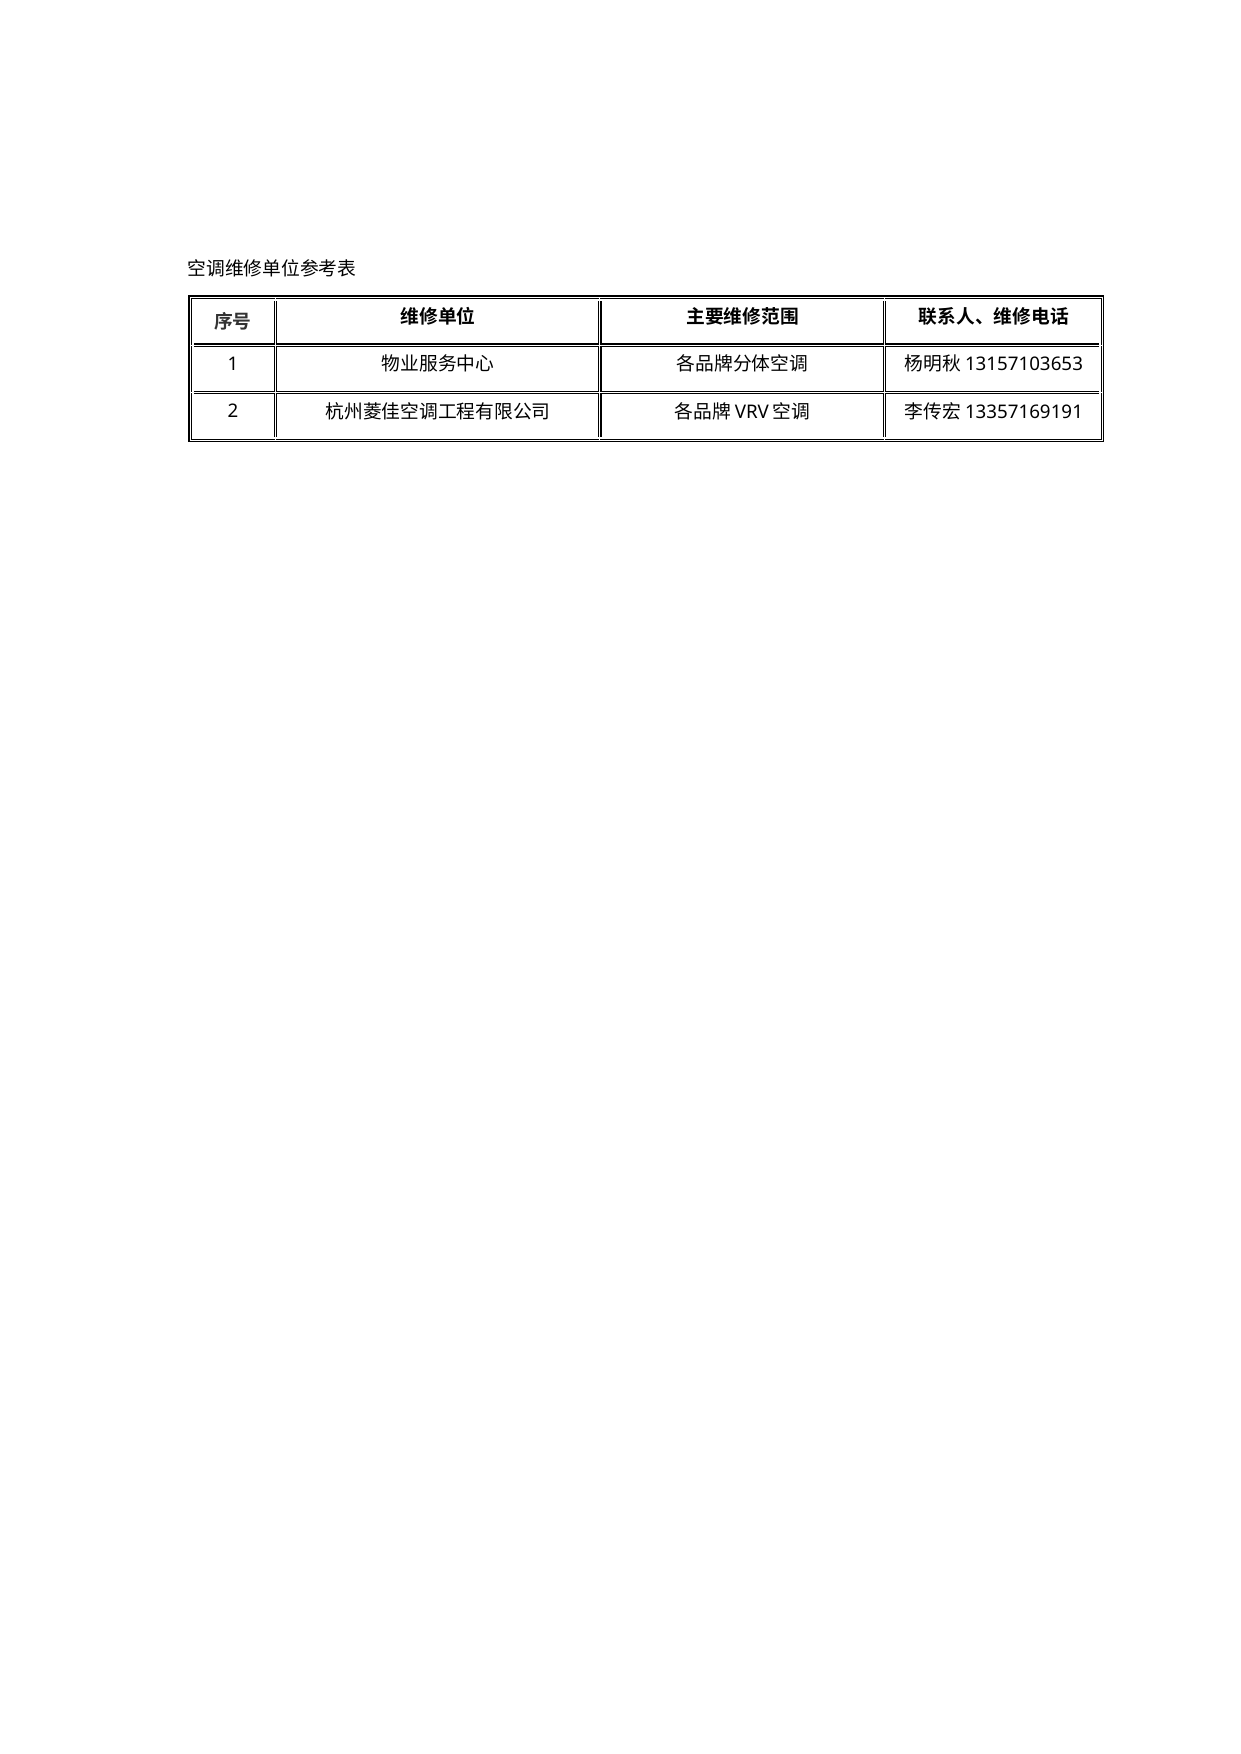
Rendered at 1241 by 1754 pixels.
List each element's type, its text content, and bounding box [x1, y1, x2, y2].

table_cell 李传宏 13357169191 [885, 391, 1102, 438]
table_header 维修单位 [276, 297, 600, 343]
table_header 序号 [192, 299, 276, 343]
table_cell 杨明秋 13157103653 [886, 343, 1101, 391]
table_cell 各品牌VRV空调 [600, 394, 884, 438]
table_cell 杭州菱佳空调工程有限公司 [276, 391, 600, 438]
table_cell 各品牌分体空调 [602, 347, 883, 391]
table_header 联系人、维修电话 [885, 299, 1101, 343]
table_cell 2 [190, 391, 276, 438]
table_header 主要维修范围 [600, 299, 884, 343]
table_cell 1 [192, 343, 274, 391]
text 空调维修单位参考表 [187, 251, 1053, 283]
table_cell 物业服务中心 [277, 347, 598, 391]
